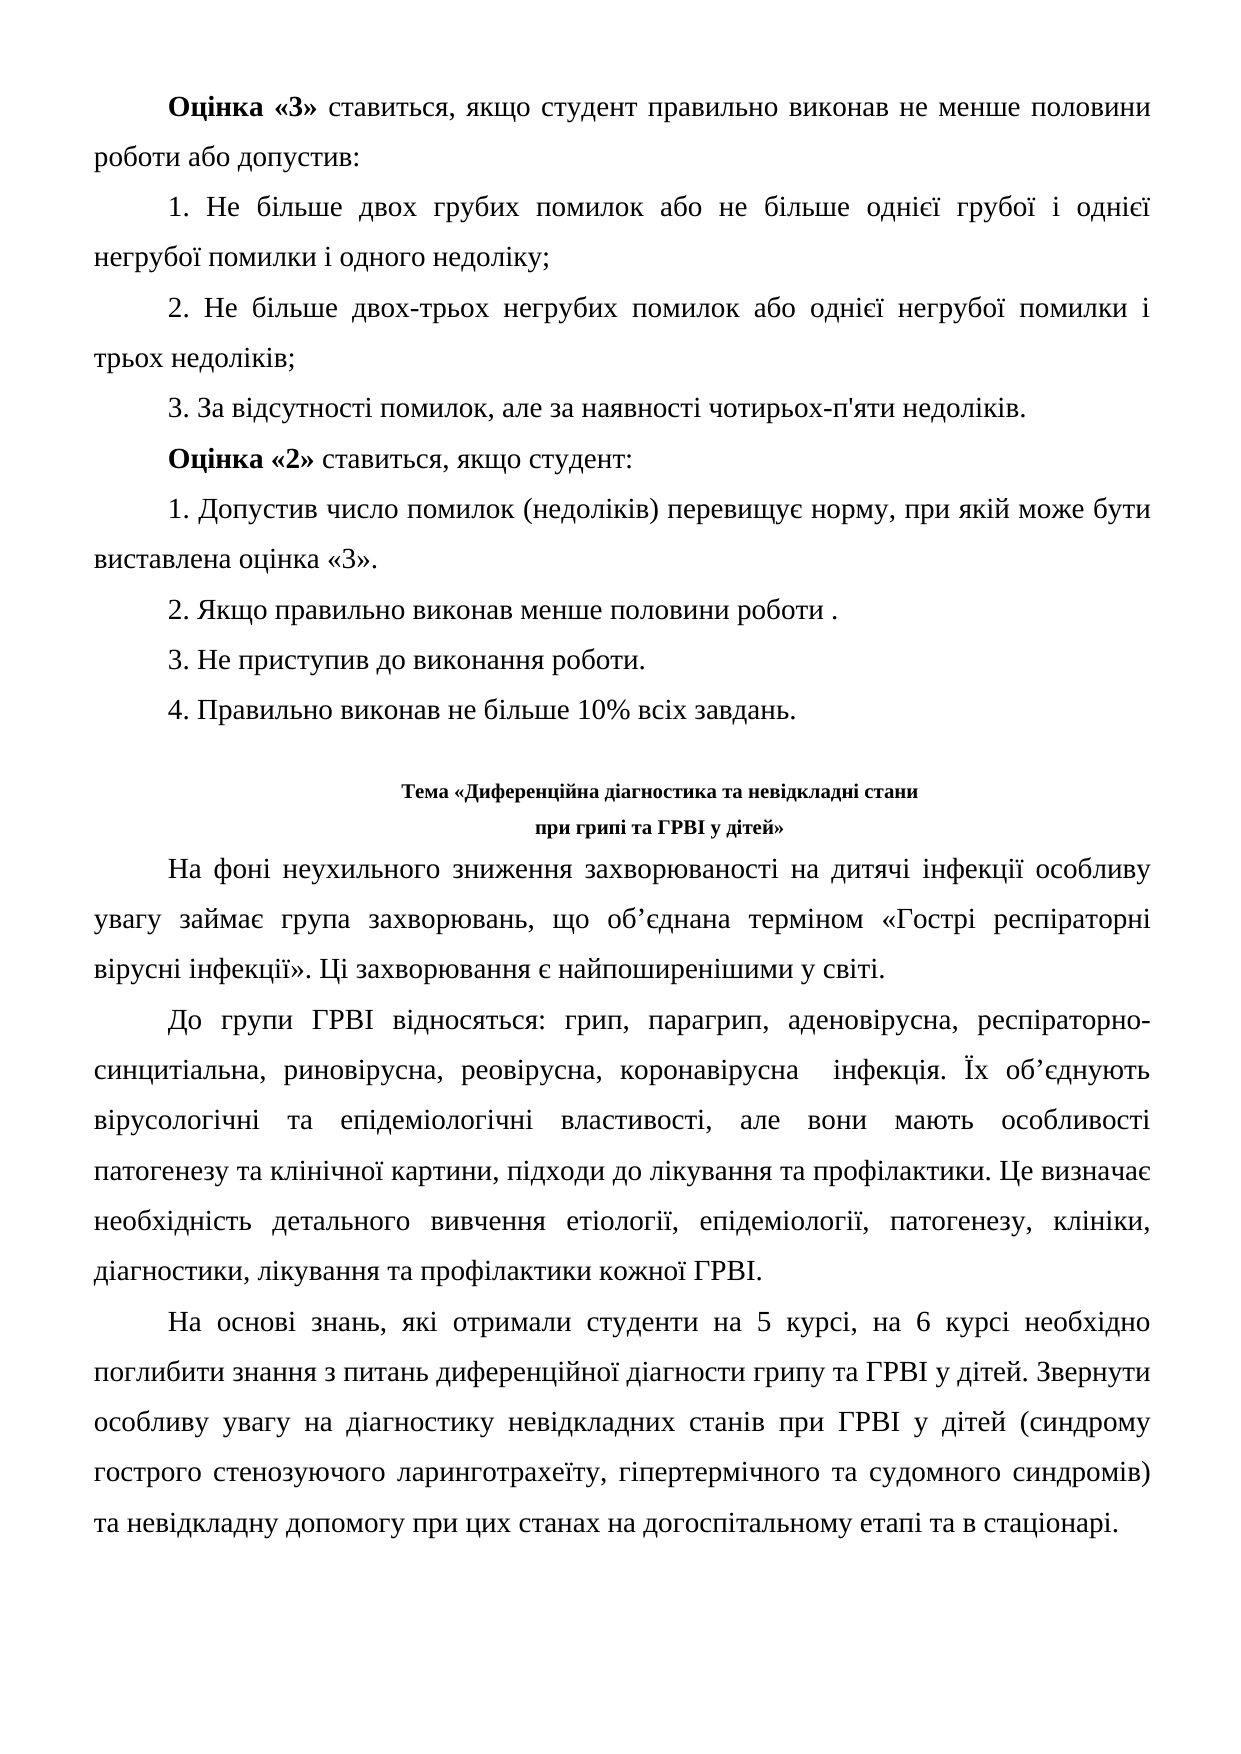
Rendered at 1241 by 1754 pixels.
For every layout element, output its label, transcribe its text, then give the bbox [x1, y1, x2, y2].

text 2. Не більше двох-трьох негрубих помилок або однієї негрубої помилки і трьох недоліків; [94, 290, 1152, 374]
text До групи ГРВІ відносяться: грип, парагрип, аденовірусна, респіраторно-синцитіальна, риновірусна, реовірусна, коронавірусна інфекція. Їх об’єднують вірусологічні та епідеміологічні властивості, але вони мають особливості патогенезу та клінічної картини, підходи до лікування та профілактики. Це визначає необхідність детального вивчення етіології, епідеміології, патогенезу, клініки, діагностики, лікування та профілактики кожної ГРВІ. [94, 1002, 1152, 1287]
text Оцінка «3» ставиться, якщо студент правильно виконав не менше половини роботи або допустив: [94, 89, 1152, 172]
text 3. За відсутності помилок, але за наявності чотирьох-п'яти недоліків. [94, 391, 1152, 424]
text при грипі та ГРВІ у дітей» [94, 815, 1152, 839]
text 2. Якщо правильно виконав менше половини роботи . [94, 592, 1152, 625]
text На основі знань, які отримали студенти на 5 курсі, на 6 курсі необхідно поглибити знання з питань диференційної діагности грипу та ГРВІ у дітей. Звернути особливу увагу на діагностику невідкладних станів при ГРВІ у дітей (синдрому гострого стенозуючого ларинготрахеїту, гіпертермічного та судомного синдромів) та невідкладну допомогу при цих станах на догоспітальному етапі та в стаціонарі. [94, 1304, 1152, 1538]
text Оцінка «2» ставиться, якщо студент: [94, 441, 1152, 474]
text 1. Не більше двох грубих помилок або не більше однієї грубої і однієї негрубої помилки і одного недоліку; [94, 189, 1152, 273]
text На фоні неухильного зниження захворюваності на дитячі інфекції особливу увагу займає група захворювань, що об’єднана терміном «Гострі респіраторні вірусні інфекції». Ці захворювання є найпоширенішими у світі. [94, 851, 1152, 985]
text 3. Не приступив до виконання роботи. [94, 642, 1152, 676]
text Тема «Диференційна діагностика та невідкладні стани [94, 779, 1152, 803]
text 4. Правильно виконав не більше 10% всіх завдань. [94, 692, 1152, 726]
text 1. Допустив число помилок (недоліків) перевищує норму, при якій може бути виставлена оцінка «3». [94, 491, 1152, 575]
